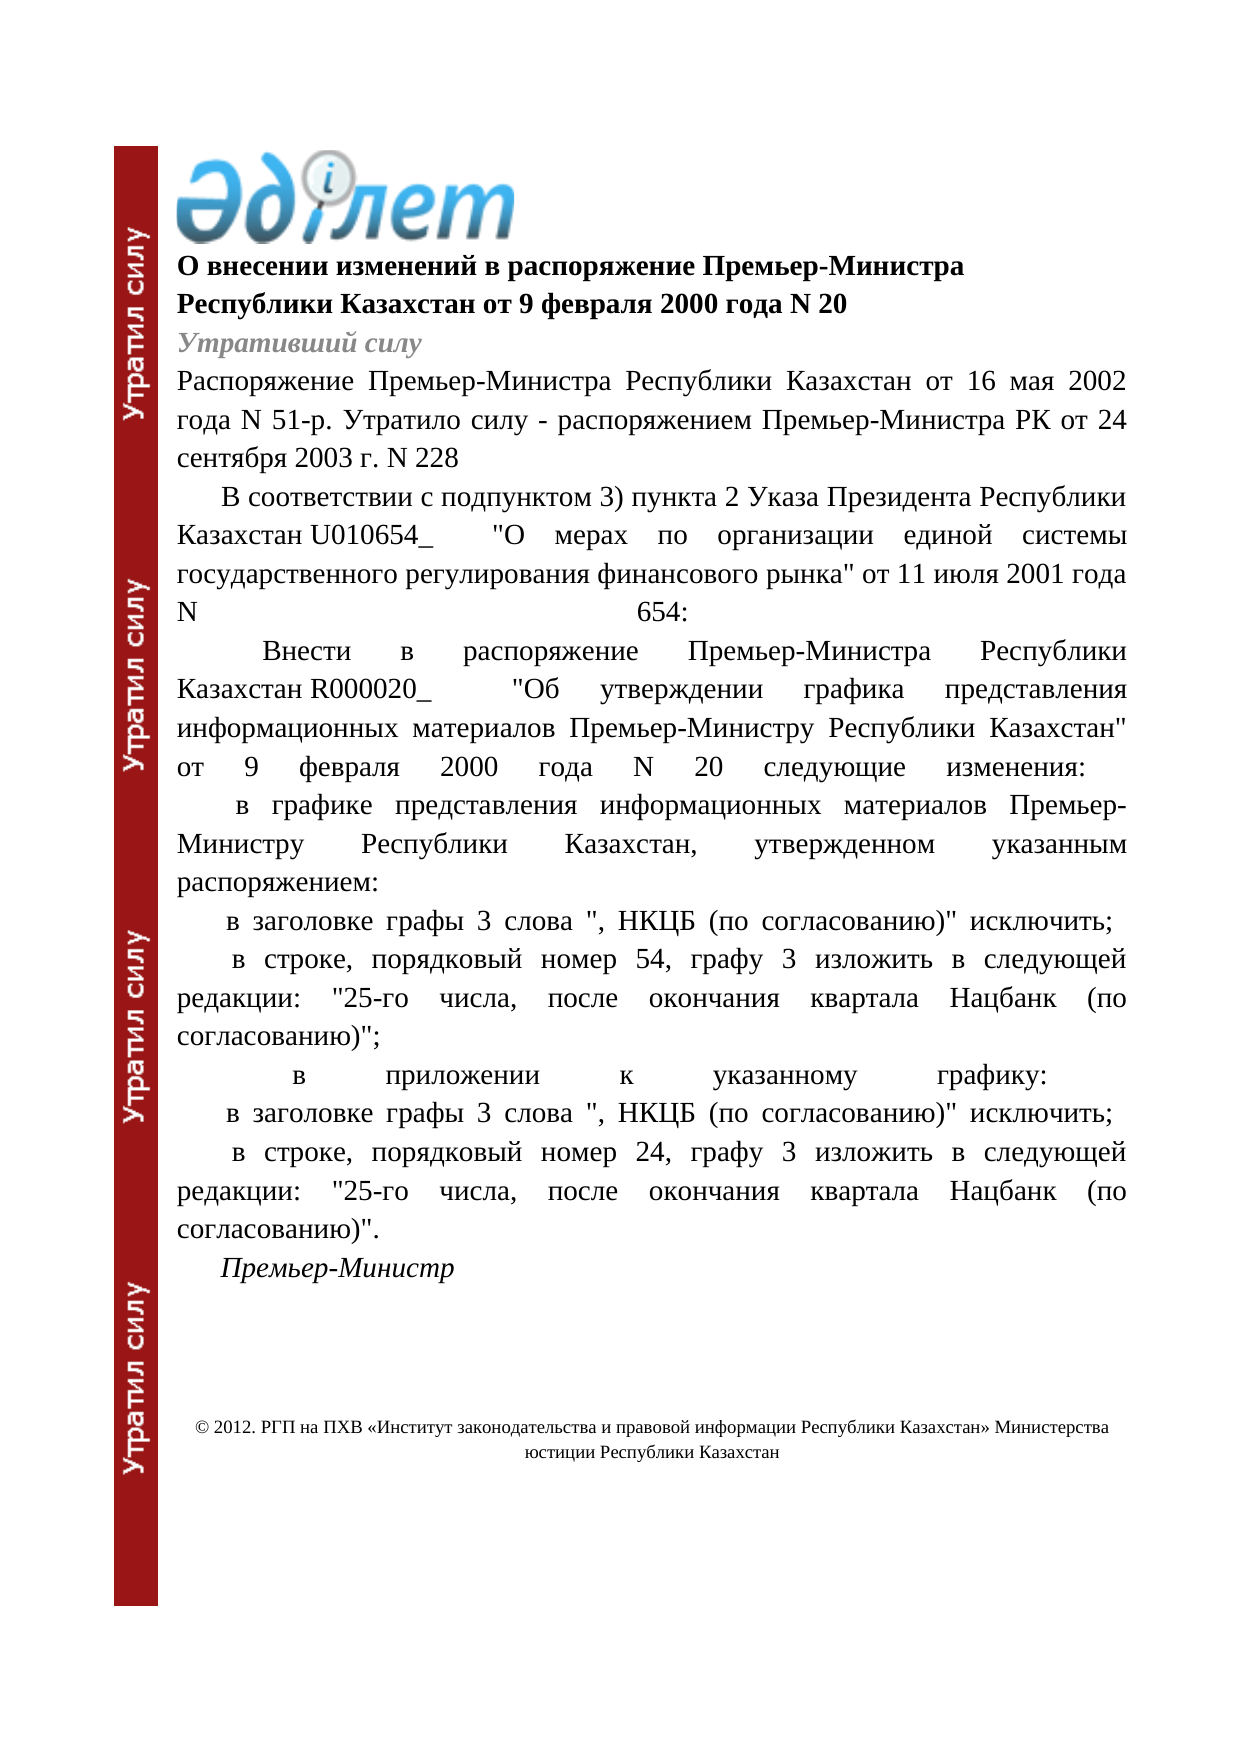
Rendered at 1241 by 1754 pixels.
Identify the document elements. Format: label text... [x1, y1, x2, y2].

text В соответствии с подпунктом 3) пункта 2 Указа Президента Республики Казахстан U010654_ "О мерах по организации единой системы государственного регулирования финансового рынка" от 11 июля 2001 года N 654: Внести в распоряжение Премьер-Министра Республики Казахстан R000020_ "Об утверждении графика представления информационных материалов Премьер-Министру Республики Казахстан" от 9 февраля 2000 года N 20 следующие изменения: в графике представления информационных материалов Премьер-Министру Республики Казахстан, утвержденном указанным распоряжением: в заголовке графы 3 слова ", НКЦБ (по согласованию)" исключить; в строке, порядковый номер 54, графу 3 изложить в следующей редакции: "25-го числа, после окончания квартала Нацбанк (по согласованию)"; в приложении к указанному графику: в заголовке графы 3 слова ", НКЦБ (по согласованию)" исключить; в строке, порядковый номер 24, графу 3 изложить в следующей редакции: "25-го числа, после окончания квартала Нацбанк (по согласованию)". [112, 479, 1128, 1245]
picture [176, 150, 515, 244]
picture [114, 320, 158, 325]
picture [114, 358, 158, 363]
picture [114, 1463, 158, 1606]
text О внесении изменений в распоряжение Премьер-Министра Республики Казахстан от 9 февраля 2000 года N 20 [112, 248, 1128, 320]
picture [114, 1245, 158, 1250]
text Премьер-Министр [112, 1250, 1128, 1283]
text Утративший силу [112, 325, 1128, 358]
text Распоряжение Премьер-Министра Республики Казахстан от 16 мая 2002 года N 51-р. Утратило силу - распоряжением Премьер-Министра РК от 24 сентября 2003 г. N 228 [112, 363, 1128, 474]
text © 2012. РГП на ПХВ «Институт законодательства и правовой информации Республики Казахстан» Министерства юстиции Республики Казахстан [112, 1416, 1128, 1463]
picture [114, 146, 158, 248]
picture [114, 1283, 158, 1416]
picture [114, 474, 158, 479]
